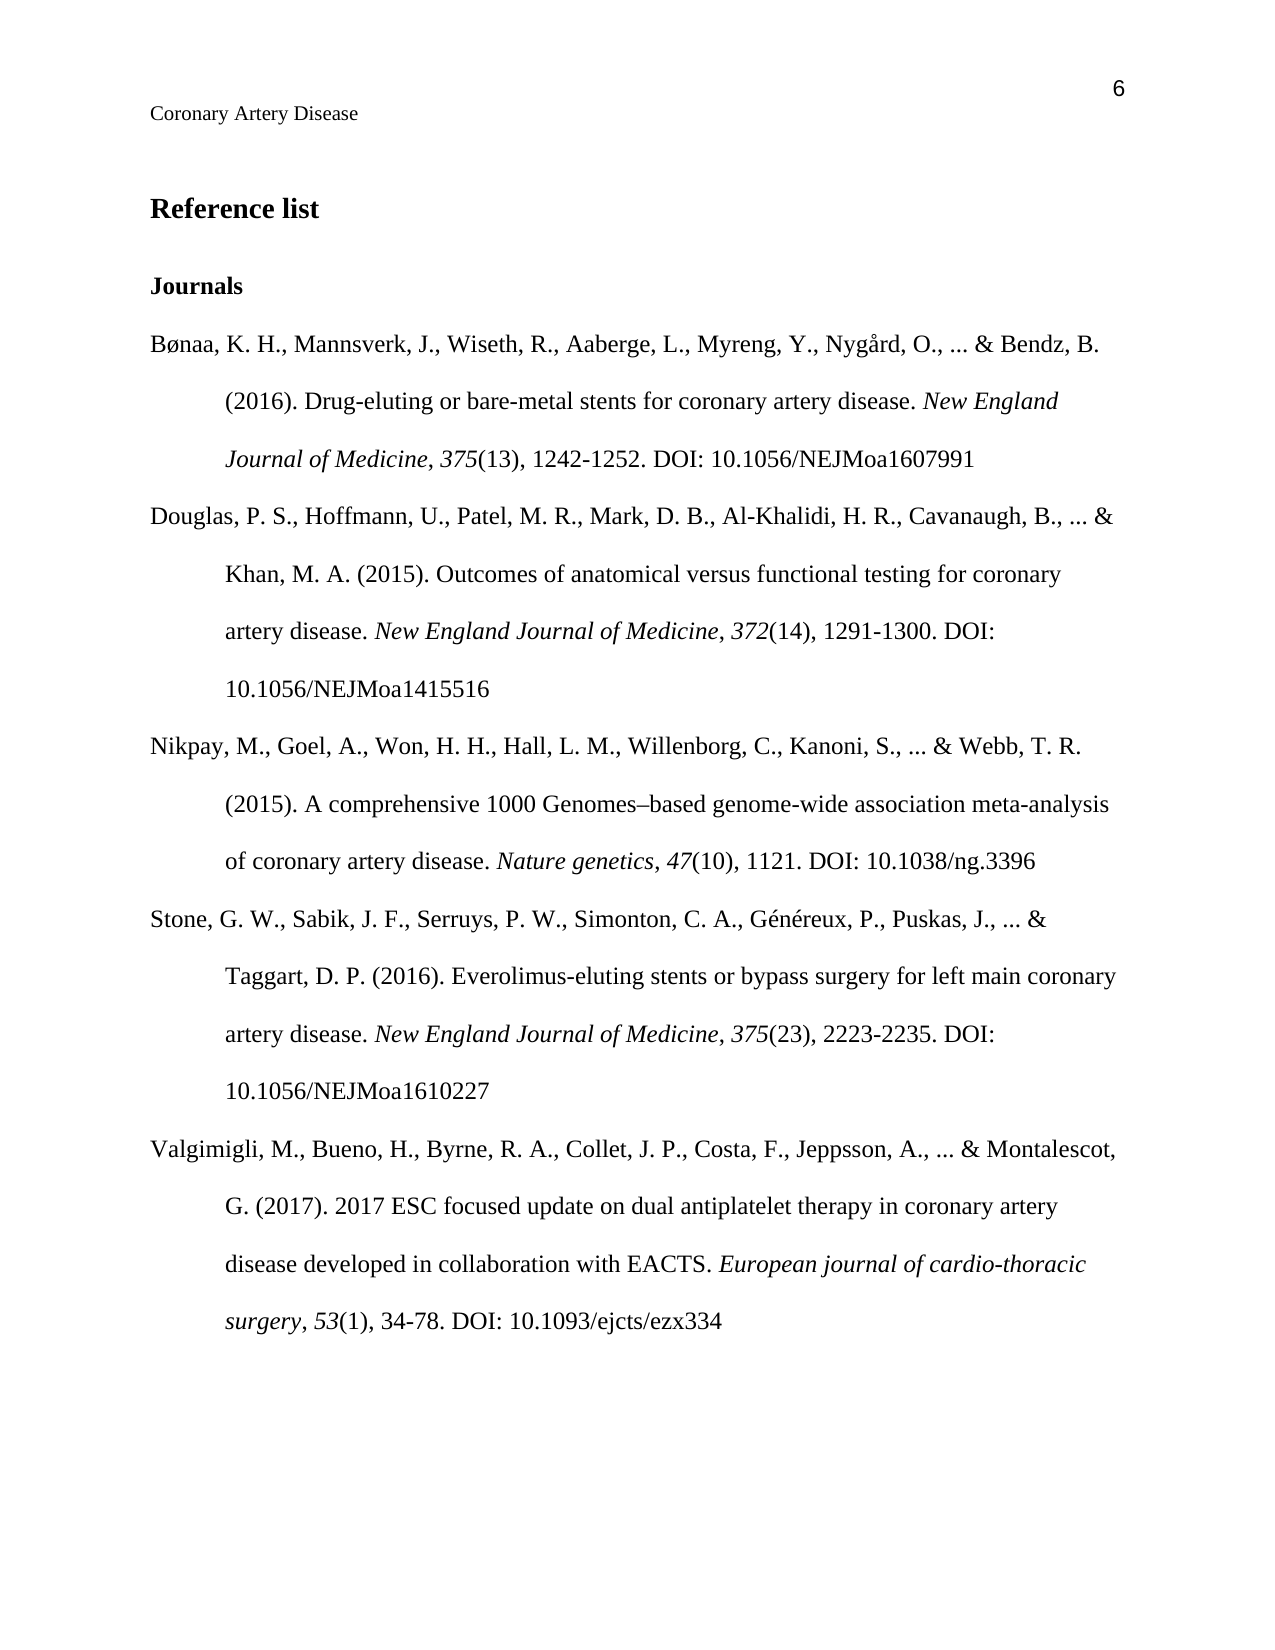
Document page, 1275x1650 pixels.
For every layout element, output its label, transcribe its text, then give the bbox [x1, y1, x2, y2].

text Bønaa, K. H., Mannsverk, J., Wiseth, R., Aaberge, L., Myreng, Y., Nygård, O., ... & Bendz, B. (2016). Drug-eluting or bare-metal stents for coronary artery disease. New England Journal of Medicine, 375(13), 1242-1252. DOI: 10.1056/NEJMoa1607991 [150, 329, 1125, 472]
text Journals [150, 271, 1125, 300]
text Valgimigli, M., Bueno, H., Byrne, R. A., Collet, J. P., Costa, F., Jeppsson, A., ... & Montalescot, G. (2017). 2017 ESC focused update on dual antiplatelet therapy in coronary artery disease developed in collaboration with EACTS. European journal of cardio-thoracic surgery, 53(1), 34-78. DOI: 10.1093/ejcts/ezx334 [150, 1134, 1125, 1335]
text Nikpay, M., Goel, A., Won, H. H., Hall, L. M., Willenborg, C., Kanoni, S., ... & Webb, T. R. (2015). A comprehensive 1000 Genomes–based genome-wide association meta-analysis of coronary artery disease. Nature genetics, 47(10), 1121. DOI: 10.1038/ng.3396 [150, 731, 1125, 875]
text Stone, G. W., Sabik, J. F., Serruys, P. W., Simonton, C. A., Généreux, P., Puskas, J., ... & Taggart, D. P. (2016). Everolimus-eluting stents or bypass surgery for left main coronary artery disease. New England Journal of Medicine, 375(23), 2223-2235. DOI: 10.1056/NEJMoa1610227 [150, 904, 1125, 1105]
text Douglas, P. S., Hoffmann, U., Patel, M. R., Mark, D. B., Al-Khalidi, H. R., Cavanaugh, B., ... & Khan, M. A. (2015). Outcomes of anatomical versus functional testing for coronary artery disease. New England Journal of Medicine, 372(14), 1291-1300. DOI: 10.1056/NEJMoa1415516 [150, 501, 1125, 702]
subtitle Reference list [150, 192, 1125, 225]
